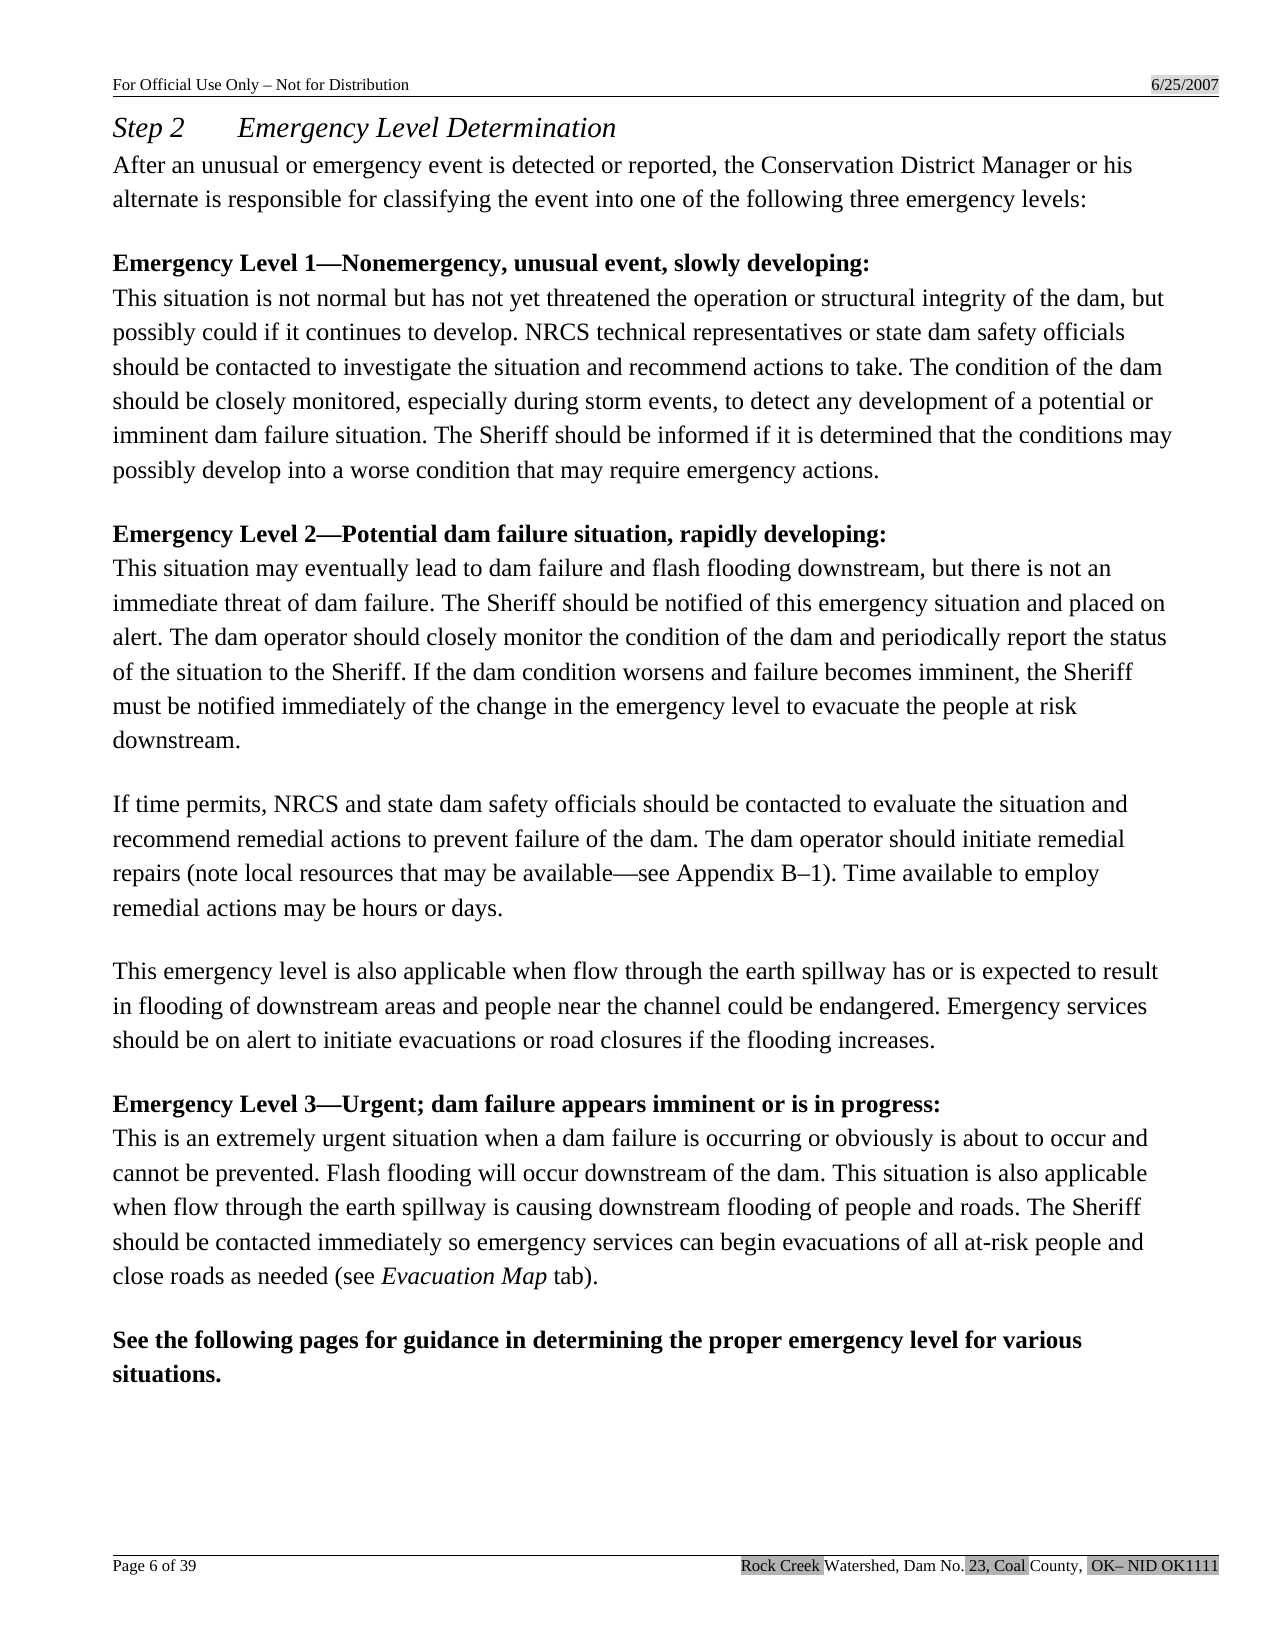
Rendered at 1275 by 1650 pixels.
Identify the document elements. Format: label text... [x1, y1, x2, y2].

text This situation may eventually lead to dam failure and flash flooding downstream, but there is not an immediate threat of dam failure. The Sheriff should be notified of this emergency situation and placed on alert. The dam operator should closely monitor the condition of the dam and periodically report the status of the situation to the Sheriff. If the dam condition worsens and failure becomes imminent, the Sheriff must be notified immediately of the change in the emergency level to evacuate the people at risk downstream. [112, 553, 1181, 754]
text Emergency Level 3—Urgent; dam failure appears imminent or is in progress: [112, 1089, 1181, 1118]
text After an unusual or emergency event is detected or reported, the Conservation District Manager or his alternate is responsible for classifying the event into one of the following three emergency levels: [112, 150, 1181, 213]
text Emergency Level 1—Nonemergency, unusual event, slowly developing: [112, 248, 1181, 277]
text Step 2 Emergency Level Determination [112, 110, 1181, 143]
text This situation is not normal but has not yet threatened the operation or structural integrity of the dam, but possibly could if it continues to develop. NRCS technical representatives or state dam safety officials should be contacted to investigate the situation and recommend actions to take. The condition of the dam should be closely monitored, especially during storm events, to detect any development of a potential or imminent dam failure situation. The Sheriff should be informed if it is determined that the conditions may possibly develop into a worse condition that may require emergency actions. [112, 283, 1181, 484]
text If time permits, NRCS and state dam safety officials should be contacted to evaluate the situation and recommend remedial actions to prevent failure of the dam. The dam operator should initiate remedial repairs (note local resources that may be available—see Appendix B–1). Time available to employ remedial actions may be hours or days. [112, 789, 1181, 921]
text Emergency Level 2—Potential dam failure situation, rapidly developing: [112, 519, 1181, 547]
text See the following pages for guidance in determining the proper emergency level for various situations. [112, 1325, 1181, 1388]
text This emergency level is also applicable when flow through the earth spillway has or is expected to result in flooding of downstream areas and people near the channel could be endangered. Emergency services should be on alert to initiate evacuations or road closures if the flooding increases. [112, 956, 1181, 1054]
text This is an extremely urgent situation when a dam failure is occurring or obviously is about to occur and cannot be prevented. Flash flooding will occur downstream of the dam. This situation is also applicable when flow through the earth spillway is causing downstream flooding of people and roads. The Sheriff should be contacted immediately so emergency services can begin evacuations of all at-risk people and close roads as needed (see Evacuation Map tab). [112, 1123, 1181, 1290]
